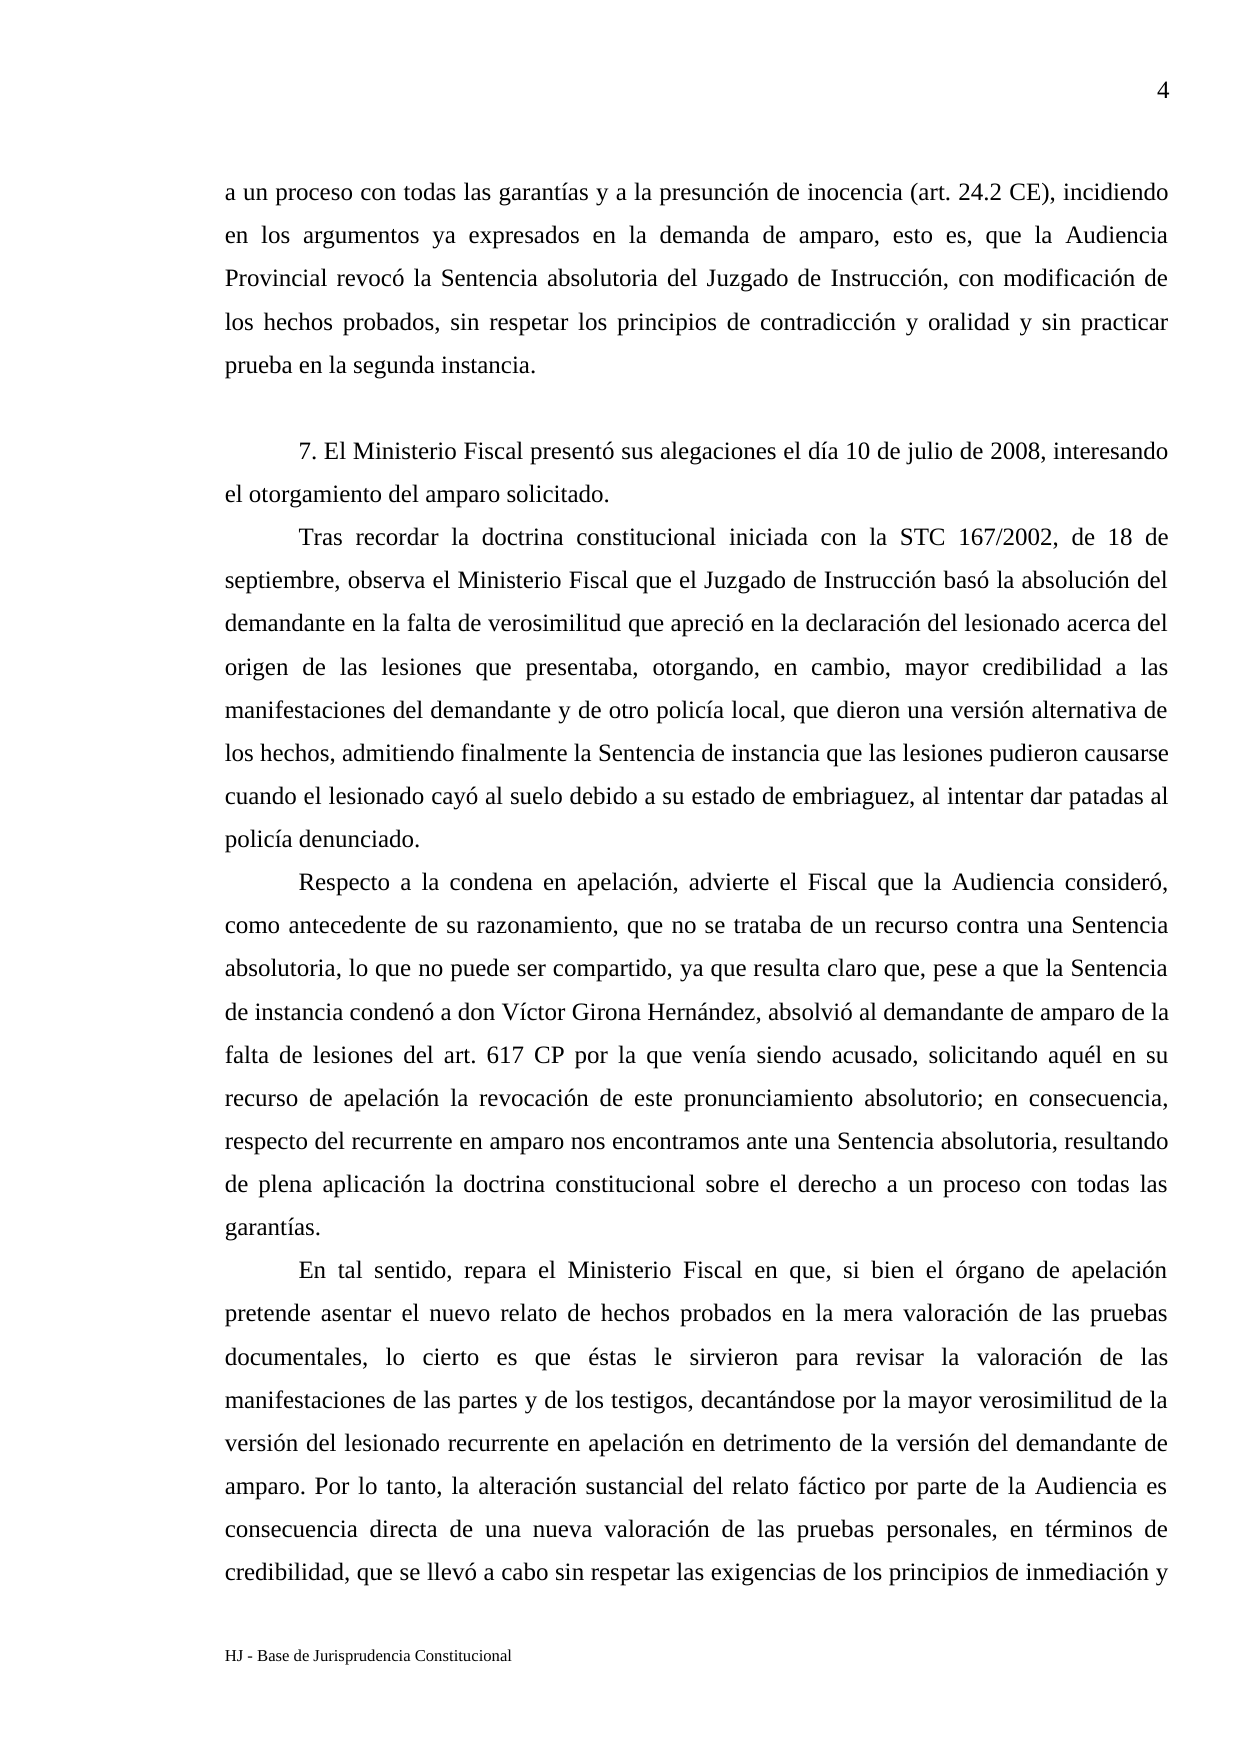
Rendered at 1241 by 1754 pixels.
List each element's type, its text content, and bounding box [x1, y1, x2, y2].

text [224, 177, 1169, 378]
text 7. El Ministerio Fiscal presentó sus alegaciones el día 10 de julio de 2008, interesando el otorgamiento del amparo solicitado. [224, 436, 1169, 508]
text Respecto a la condena en apelación, advierte el Fiscal que la Audiencia consideró, como antecedente de su razonamiento, que no se trataba de un recurso contra una Sentencia absolutoria, lo que no puede ser compartido, ya que resulta claro que, pese a que la Sentencia de instancia condenó a don Víctor Girona Hernández, absolvió al demandante de amparo de la falta de lesiones del art. 617 CP por la que venía siendo acusado, solicitando aquél en su recurso de apelación la revocación de este pronunciamiento absolutorio; en consecuencia, respecto del recurrente en amparo nos encontramos ante una Sentencia absolutoria, resultando de plena aplicación la doctrina constitucional sobre el derecho a un proceso con todas las garantías. [224, 867, 1169, 1241]
text Tras recordar la doctrina constitucional iniciada con la STC 167/2002, de 18 de septiembre, observa el Ministerio Fiscal que el Juzgado de Instrucción basó la absolución del demandante en la falta de verosimilitud que apreció en la declaración del lesionado acerca del origen de las lesiones que presentaba, otorgando, en cambio, mayor credibilidad a las manifestaciones del demandante y de otro policía local, que dieron una versión alternativa de los hechos, admitiendo finalmente la Sentencia de instancia que las lesiones pudieron causarse cuando el lesionado cayó al suelo debido a su estado de embriaguez, al intentar dar patadas al policía denunciado. [224, 522, 1169, 853]
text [224, 1255, 1169, 1586]
